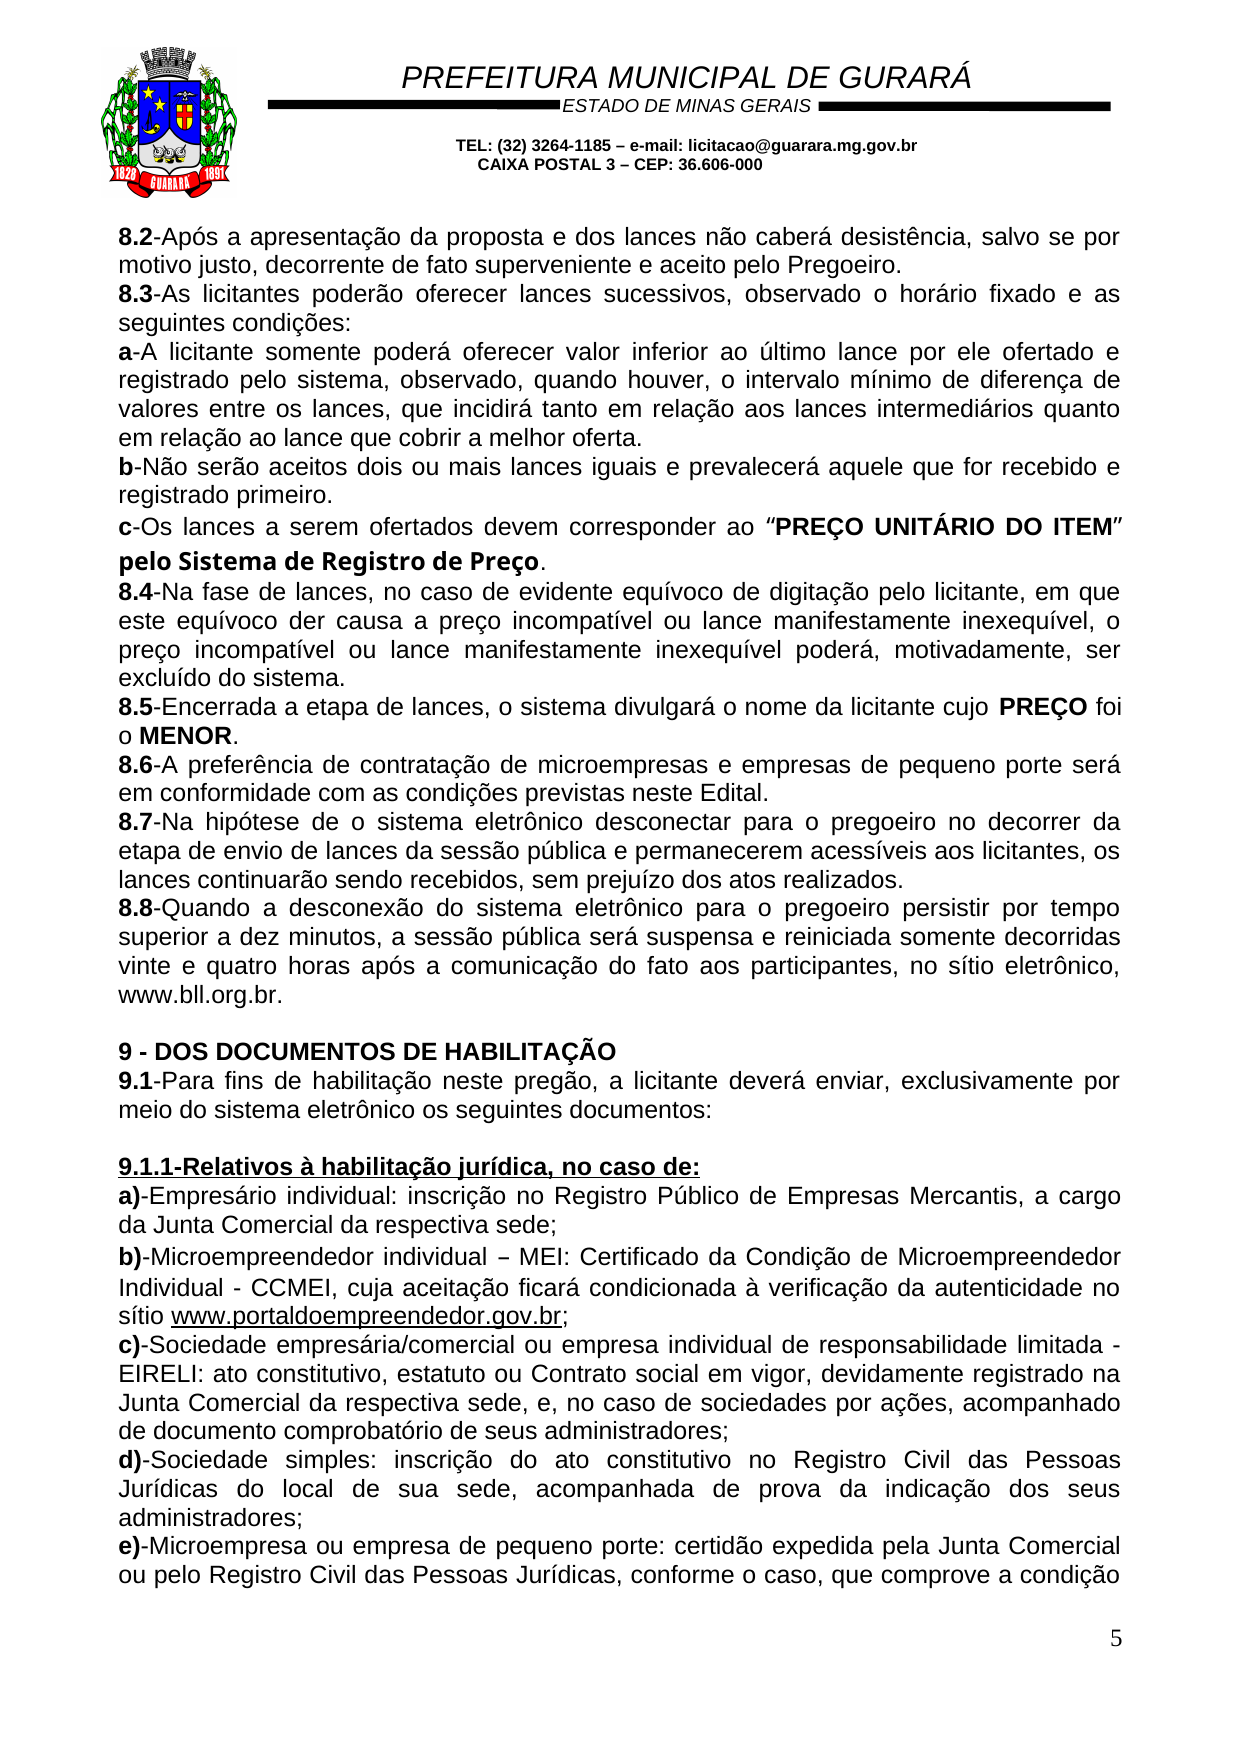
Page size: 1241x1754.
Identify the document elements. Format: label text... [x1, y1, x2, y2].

text 9 - DOS DOCUMENTOS DE HABILITAÇÃO [118, 1037, 1122, 1066]
text 8.5-Encerrada a etapa de lances, o sistema divulgará o nome da licitante cujo PREÇO foi o MENOR. [118, 692, 1122, 750]
text c-Os lances a serem ofertados devem corresponder ao “PREÇO UNITÁRIO DO ITEM” pelo Sistema de Registro de Preço. [118, 509, 1122, 577]
text 8.2-Após a apresentação da proposta e dos lances não caberá desistência, salvo se por motivo justo, decorrente de fato superveniente e aceito pelo Pregoeiro. [118, 222, 1122, 279]
picture [101, 47, 237, 198]
text 9.1.1-Relativos à habilitação jurídica, no caso de: [118, 1152, 1122, 1181]
text 8.6-A preferência de contratação de microempresas e empresas de pequeno porte será em conformidade com as condições previstas neste Edital. [118, 750, 1122, 807]
text 9.1-Para fins de habilitação neste pregão, a licitante deverá enviar, exclusivamente por meio do sistema eletrônico os seguintes documentos: [118, 1066, 1122, 1123]
text a)-Empresário individual: inscrição no Registro Público de Empresas Mercantis, a cargo da Junta Comercial da respectiva sede; [118, 1181, 1122, 1238]
text 8.3-As licitantes poderão oferecer lances sucessivos, observado o horário fixado e as seguintes condições: [118, 279, 1122, 337]
text 8.7-Na hipótese de o sistema eletrônico desconectar para o pregoeiro no decorrer da etapa de envio de lances da sessão pública e permanecerem acessíveis aos licitantes, os lances continuarão sendo recebidos, sem prejuízo dos atos realizados. [118, 807, 1122, 893]
text 8.4-Na fase de lances, no caso de evidente equívoco de digitação pelo licitante, em que este equívoco der causa a preço incompatível ou lance manifestamente inexequível, o preço incompatível ou lance manifestamente inexequível poderá, motivadamente, ser excluído do sistema. [118, 577, 1122, 692]
text b-Não serão aceitos dois ou mais lances iguais e prevalecerá aquele que for recebido e registrado primeiro. [118, 452, 1122, 509]
text c)-Sociedade empresária/comercial ou empresa individual de responsabilidade limitada - EIRELI: ato constitutivo, estatuto ou Contrato social em vigor, devidamente registrado na Junta Comercial da respectiva sede, e, no caso de sociedades por ações, acompanhado de documento comprobatório de seus administradores; [118, 1330, 1122, 1445]
text b)-Microempreendedor individual – MEI: Certificado da Condição de Microempreendedor Individual - CCMEI, cuja aceitação ficará condicionada à verificação da autenticidade no sítio www.portaldoempreendedor.gov.br; [118, 1238, 1122, 1330]
text 8.8-Quando a desconexão do sistema eletrônico para o pregoeiro persistir por tempo superior a dez minutos, a sessão pública será suspensa e reiniciada somente decorridas vinte e quatro horas após a comunicação do fato aos participantes, no sítio eletrônico, www.bll.org.br. [118, 893, 1122, 1008]
text d)-Sociedade simples: inscrição do ato constitutivo no Registro Civil das Pessoas Jurídicas do local de sua sede, acompanhada de prova da indicação dos seus administradores; [118, 1445, 1122, 1531]
text a-A licitante somente poderá oferecer valor inferior ao último lance por ele ofertado e registrado pelo sistema, observado, quando houver, o intervalo mínimo de diferença de valores entre os lances, que incidirá tanto em relação aos lances intermediários quanto em relação ao lance que cobrir a melhor oferta. [118, 337, 1122, 452]
